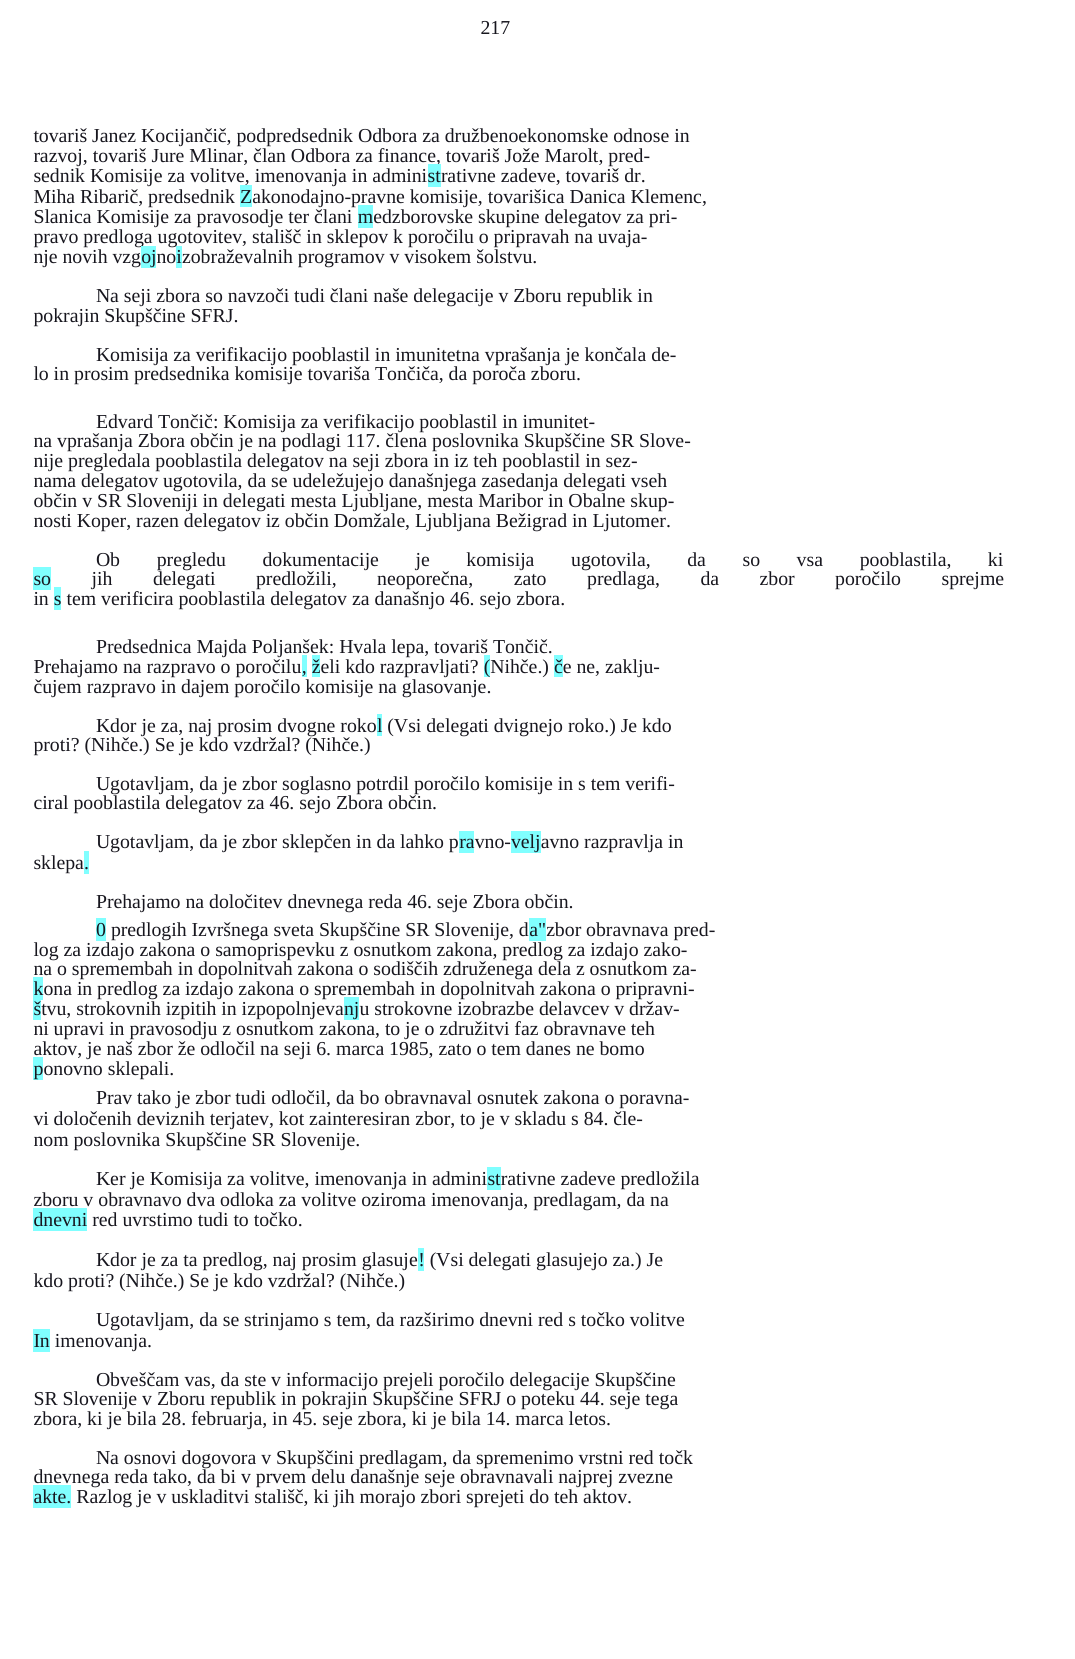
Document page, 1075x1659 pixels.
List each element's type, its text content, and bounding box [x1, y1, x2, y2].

text Kdor je za, naj prosim dvogne rokol (Vsi delegati dvignejo roko.) Je kdo proti? (Nihče.) Se je kdo vzdržal? (Nihče.) [33, 717, 1004, 755]
text Edvard Tončič: Komisija za verifikacijo pooblastil in imunitet- na vprašanja Zbora občin je na podlagi 117. člena poslovnika Skupščine SR Slove- nije pregledala pooblastila delegatov na seji zbora in iz teh pooblastil in sez- nama delegatov ugotovila, da se udeležujejo današnjega zasedanja delegati vseh občin v SR Sloveniji in delegati mesta Ljubljane, mesta Maribor in Obalne skup- nosti Koper, razen delegatov iz občin Domžale, Ljubljana Bežigrad in Ljutomer. [33, 412, 1004, 532]
text Na osnovi dogovora v Skupščini predlagam, da spremenimo vrstni red točk dnevnega reda tako, da bi v prvem delu današnje seje obravnavali najprej zvezne akte. Razlog je v uskladitvi stališč, ki jih morajo zbori sprejeti do teh aktov. [33, 1449, 1004, 1508]
text Komisija za verifikacijo pooblastil in imunitetna vprašanja je končala de- lo in prosim predsednika komisije tovariša Tončiča, da poroča zboru. [33, 346, 1004, 385]
text Predsednica Majda Poljanšek: Hvala lepa, tovariš Tončič. Prehajamo na razpravo o poročilu, želi kdo razpravljati? (Nihče.) če ne, zaklju- čujem razpravo in dajem poročilo komisije na glasovanje. [33, 637, 1004, 698]
text Na seji zbora so navzoči tudi člani naše delegacije v Zboru republik in pokrajin Skupščine SFRJ. [33, 287, 1004, 327]
text Ugotavljam, da je zbor soglasno potrdil poročilo komisije in s tem verifi- ciral pooblastila delegatov za 46. sejo Zbora občin. [33, 774, 1004, 814]
text 0 predlogih Izvršnega sveta Skupščine SR Slovenije, da"zbor obravnava pred- log za izdajo zakona o samoprispevku z osnutkom zakona, predlog za izdajo zako- na o spremembah in dopolnitvah zakona o sodiščih združenega dela z osnutkom za- kona in predlog za izdajo zakona o spremembah in dopolnitvah zakona o pripravni- štvu, strokovnih izpitih in izpopolnjevanju strokovne izobrazbe delavcev v držav- ni upravi in pravosodju z osnutkom zakona, to je o združitvi faz obravnave teh aktov, je naš zbor že odločil na seji 6. marca 1985, zato o tem danes ne bomo ponovno sklepali. [33, 921, 1004, 1080]
text Ker je Komisija za volitve, imenovanja in administrativne zadeve predložila zboru v obravnavo dva odloka za volitve oziroma imenovanja, predlagam, da na dnevni red uvrstimo tudi to točko. [33, 1169, 1004, 1231]
text Ugotavljam, da se strinjamo s tem, da razširimo dnevni red s točko volitve In imenovanja. [33, 1310, 1004, 1352]
text Prav tako je zbor tudi odločil, da bo obravnaval osnutek zakona o poravna- vi določenih deviznih terjatev, kot zainteresiran zbor, to je v skladu s 84. čle- nom poslovnika Skupščine SR Slovenije. [33, 1088, 1004, 1150]
text tovariš Janez Kocijančič, podpredsednik Odbora za družbenoekonomske odnose in razvoj, tovariš Jure Mlinar, član Odbora za finance, tovariš Jože Marolt, pred- sednik Komisije za volitve, imenovanja in administrativne zadeve, tovariš dr. Miha Ribarič, predsednik Zakonodajno-pravne komisije, tovarišica Danica Klemenc, Slanica Komisije za pravosodje ter člani medzborovske skupine delegatov za pri- pravo predloga ugotovitev, stališč in sklepov k poročilu o pripravah na uvaja- nje novih vzgojnoizobraževalnih programov v visokem šolstvu. [33, 126, 1004, 268]
text Ugotavljam, da je zbor sklepčen in da lahko pravno-veljavno razpravlja in sklepa. [33, 833, 1004, 874]
text Obveščam vas, da ste v informacijo prejeli poročilo delegacije Skupščine SR Slovenije v Zboru republik in pokrajin Skupščine SFRJ o poteku 44. seje tega zbora, ki je bila 28. februarja, in 45. seje zbora, ki je bila 14. marca letos. [33, 1370, 1004, 1430]
text Kdor je za ta predlog, naj prosim glasuje! (Vsi delegati glasujejo za.) Je kdo proti? (Nihče.) Se je kdo vzdržal? (Nihče.) [33, 1250, 1004, 1292]
text Ob pregledu dokumentacije je komisija ugotovila, da so vsa pooblastila, ki so jih delegati predložili, neoporečna, zato predlaga, da zbor poročilo sprejme in s tem verificira pooblastila delegatov za današnjo 46. sejo zbora. [33, 550, 1004, 610]
text Prehajamo na določitev dnevnega reda 46. seje Zbora občin. [33, 892, 1004, 912]
